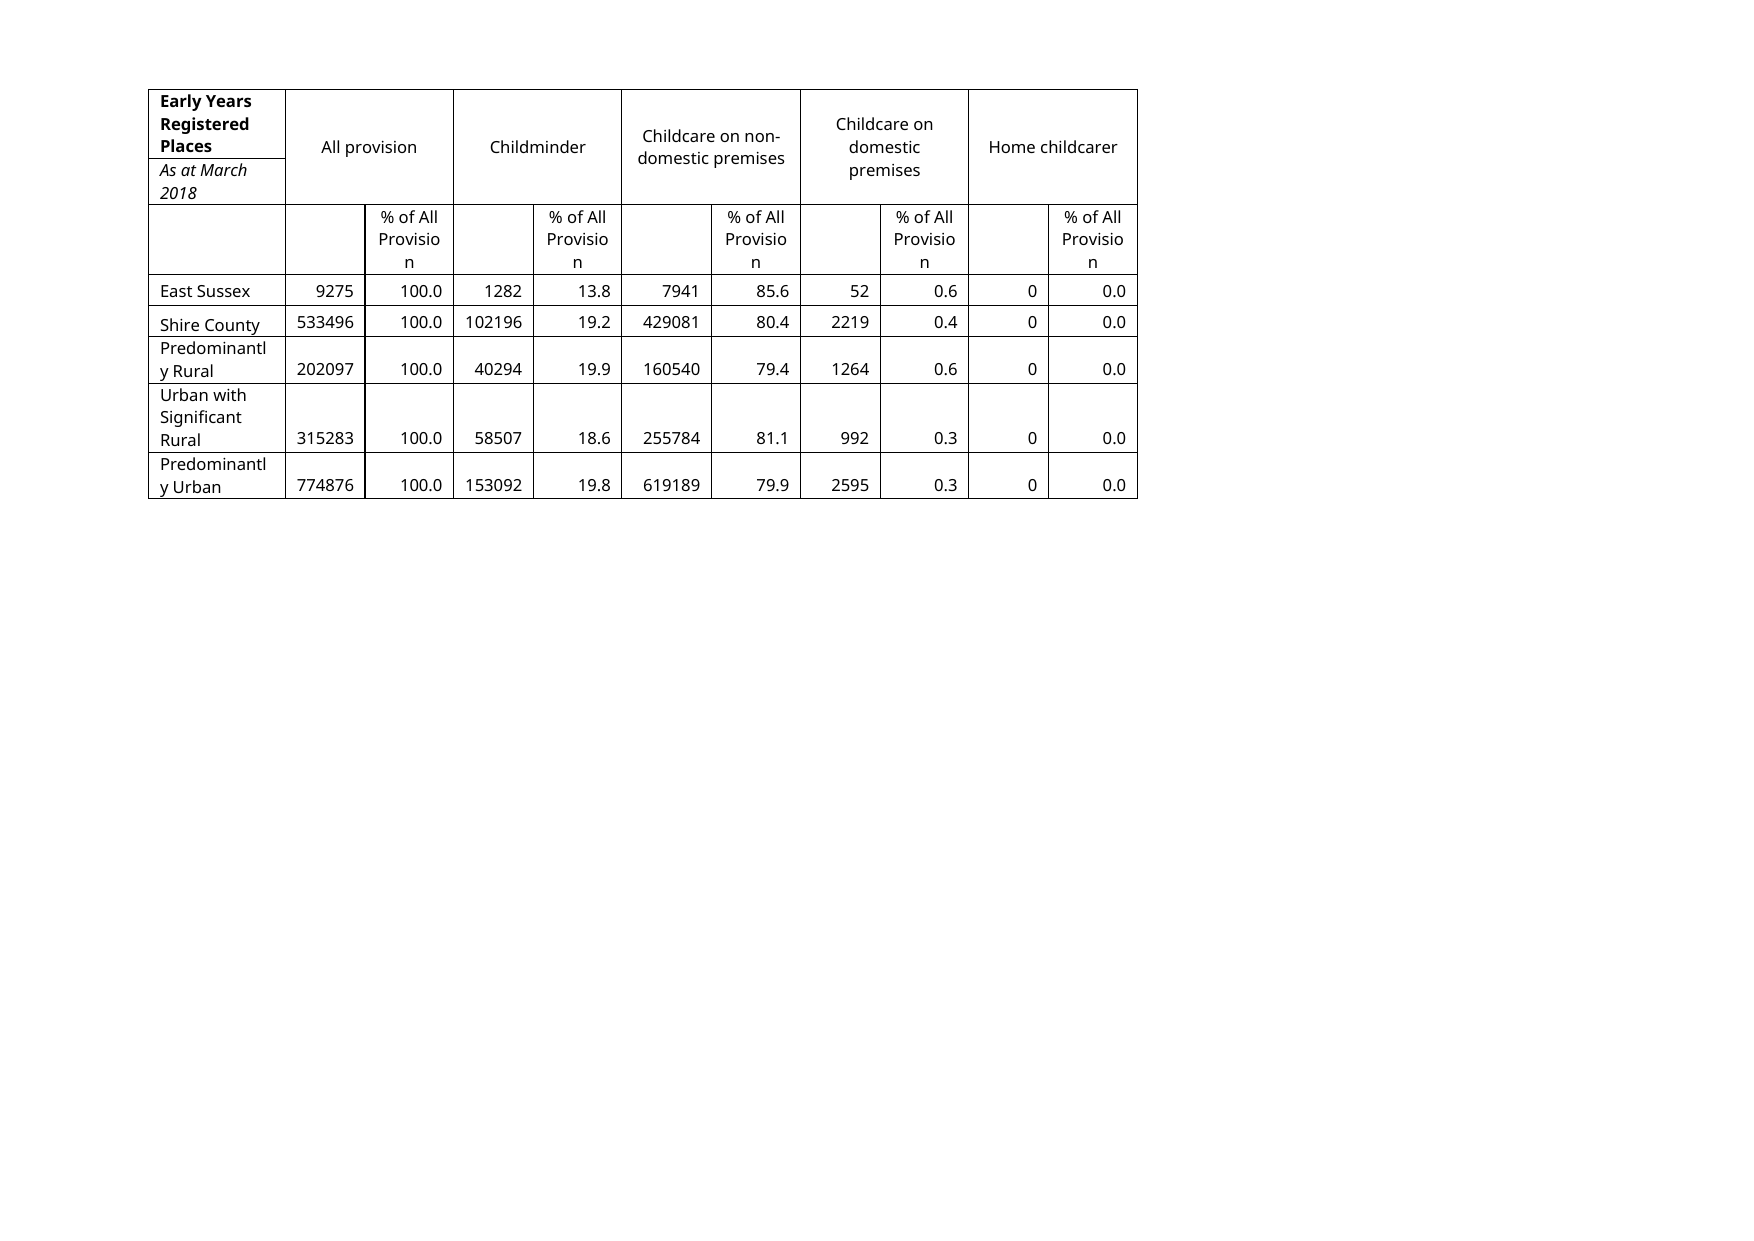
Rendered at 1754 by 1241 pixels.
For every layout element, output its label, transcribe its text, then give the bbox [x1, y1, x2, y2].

table_cell 58507 [454, 384, 533, 452]
table_cell Shire County [149, 306, 285, 336]
table_cell 100.0 [366, 337, 453, 382]
table_cell % of All Provision [534, 205, 621, 273]
table_cell % of All Provision [712, 205, 800, 273]
table_cell 13.8 [534, 275, 621, 305]
table_cell % of All Provision [366, 205, 453, 273]
table_cell 0 [969, 384, 1048, 452]
table_cell % of All Provision [1049, 205, 1137, 273]
table_cell 0 [969, 337, 1048, 382]
table_cell Predominantly Rural [149, 337, 285, 382]
table_header Childminder [454, 90, 621, 204]
table_cell 40294 [454, 337, 533, 382]
table_cell 202097 [286, 337, 364, 382]
table_cell 619189 [622, 453, 711, 498]
table_header Home childcarer [969, 90, 1137, 204]
table_cell 0 [969, 453, 1048, 498]
table_cell 0.3 [881, 453, 968, 498]
table_header Childcare on domestic premises [801, 90, 968, 204]
table_cell 2219 [801, 306, 880, 336]
table_cell 533496 [286, 306, 364, 336]
table_cell 18.6 [534, 384, 621, 452]
table_cell 0.0 [1049, 275, 1137, 305]
table_cell 0.3 [881, 384, 968, 452]
table_cell 992 [801, 384, 880, 452]
table_cell 153092 [454, 453, 533, 498]
table_cell 100.0 [366, 306, 453, 336]
table_header All provision [286, 90, 453, 204]
table_cell 80.4 [712, 306, 800, 336]
table_cell As at March 2018 [149, 159, 285, 204]
table_cell 0.0 [1049, 453, 1137, 498]
table_cell 774876 [286, 453, 364, 498]
table_cell 1264 [801, 337, 880, 382]
table_cell 9275 [286, 275, 364, 305]
table_cell 19.9 [534, 337, 621, 382]
table_cell 0.0 [1049, 306, 1137, 336]
table_cell [286, 205, 364, 273]
table_cell 315283 [286, 384, 364, 452]
table_cell 19.8 [534, 453, 621, 498]
table_cell 79.4 [712, 337, 800, 382]
table_cell % of All Provision [881, 205, 968, 273]
table_cell 0.0 [1049, 384, 1137, 452]
table_cell 0.4 [881, 306, 968, 336]
table_cell [969, 205, 1048, 273]
table_cell 100.0 [366, 275, 453, 305]
table_cell Predominantly Urban [149, 453, 285, 498]
table_cell [801, 205, 880, 273]
table_cell 1282 [454, 275, 533, 305]
table_cell 0 [969, 275, 1048, 305]
table_cell [149, 205, 285, 273]
table_cell 0.6 [881, 337, 968, 382]
table_cell 429081 [622, 306, 711, 336]
table_cell 160540 [622, 337, 711, 382]
table_cell East Sussex [149, 275, 285, 305]
table_cell 85.6 [712, 275, 800, 305]
table_header Childcare on non-domestic premises [622, 90, 800, 204]
table_cell 0.0 [1049, 337, 1137, 382]
table_cell 102196 [454, 306, 533, 336]
table_header Early Years Registered Places [149, 90, 285, 158]
table_cell 19.2 [534, 306, 621, 336]
table_cell 100.0 [366, 453, 453, 498]
table_cell 81.1 [712, 384, 800, 452]
table_cell 52 [801, 275, 880, 305]
table_cell 7941 [622, 275, 711, 305]
table_cell [454, 205, 533, 273]
table_cell 79.9 [712, 453, 800, 498]
table_cell [622, 205, 711, 273]
table_cell Urban with Significant Rural [149, 384, 285, 452]
table_cell 255784 [622, 384, 711, 452]
table_cell 100.0 [366, 384, 453, 452]
table_cell 0 [969, 306, 1048, 336]
table_cell 2595 [801, 453, 880, 498]
table_cell 0.6 [881, 275, 968, 305]
